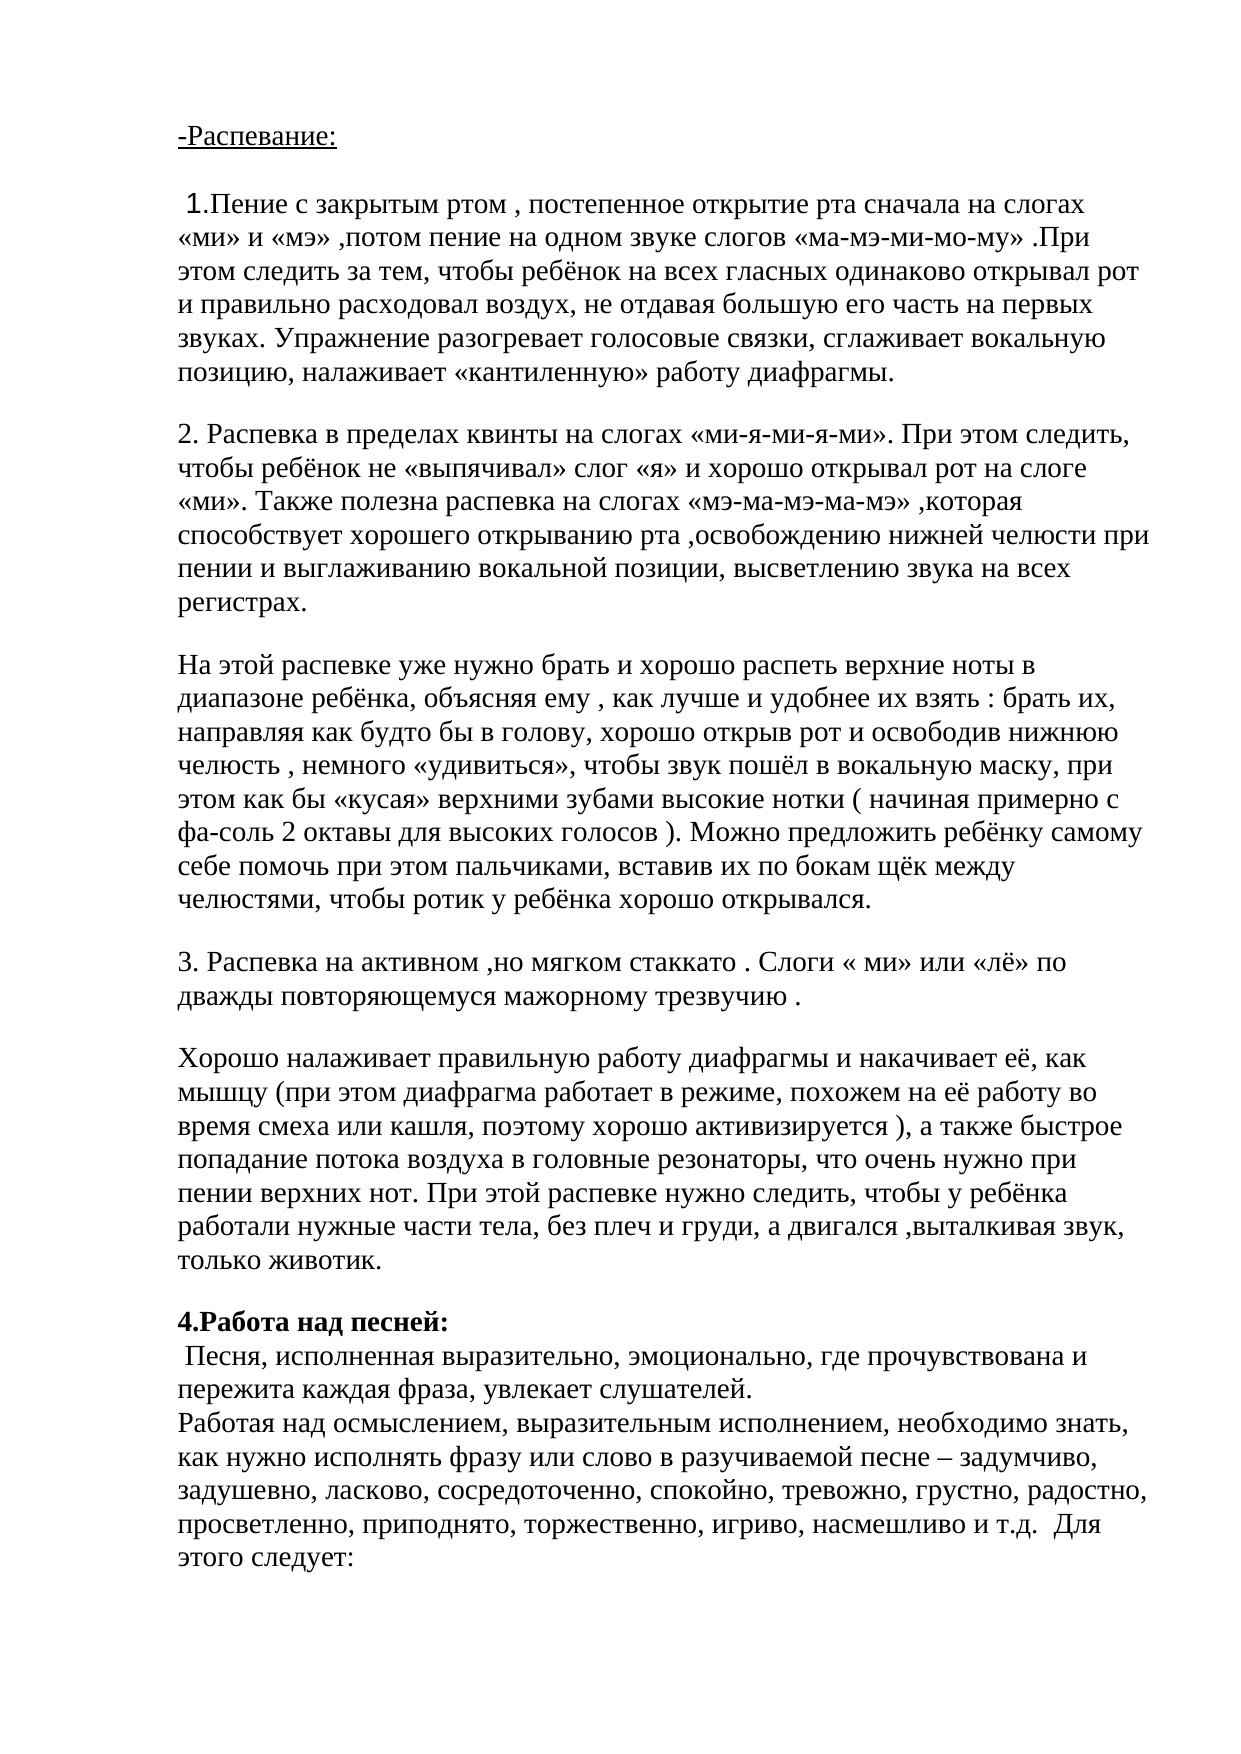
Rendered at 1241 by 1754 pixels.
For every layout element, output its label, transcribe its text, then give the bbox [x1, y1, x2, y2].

text Работая над осмыслением, выразительным исполнением, необходимо знать, как нужно исполнять фразу или слово в разучиваемой песне – задумчиво, задушевно, ласково, сосредоточенно, спокойно, тревожно, грустно, радостно, просветленно, приподнято, торжественно, игриво, насмешливо и т.д. Для этого следует: [177, 1405, 1152, 1573]
text На этой распевке уже нужно брать и хорошо распеть верхние ноты в диапазоне ребёнка, объясняя ему , как лучше и удобнее их взять : брать их, направляя как будто бы в голову, хорошо открыв рот и освободив нижнюю челюсть , немного «удивиться», чтобы звук пошёл в вокальную маску, при этом как бы «кусая» верхними зубами высокие нотки ( начиная примерно с фа-соль 2 октавы для высоких голосов ). Можно предложить ребёнку самому себе помочь при этом пальчиками, вставив их по бокам щёк между челюстями, чтобы ротик у ребёнка хорошо открывался. [177, 647, 1152, 915]
text 2. Распевка в пределах квинты на слогах «ми-я-ми-я-ми». При этом следить, чтобы ребёнок не «выпячивал» слог «я» и хорошо открывал рот на слоге «ми». Также полезна распевка на слогах «мэ-ма-мэ-ма-мэ» ,которая способствует хорошего открыванию рта ,освобождению нижней челюсти при пении и выглаживанию вокальной позиции, высветлению звука на всех регистрах. [177, 416, 1152, 618]
text 1.Пение с закрытым ртом , постепенное открытие рта сначала на слогах «ми» и «мэ» ,потом пение на одном звуке слогов «ма-мэ-ми-мо-му» .При этом следить за тем, чтобы ребёнок на всех гласных одинаково открывал рот и правильно расходовал воздух, не отдавая большую его часть на первых звуках. Упражнение разогревает голосовые связки, сглаживает вокальную позицию, налаживает «кантиленную» работу диафрагмы. [177, 186, 1152, 387]
text 4.Работа над песней: [177, 1304, 1152, 1338]
text Песня, исполненная выразительно, эмоционально, где прочувствована и пережита каждая фраза, увлекает слушателей. [177, 1338, 1152, 1405]
text 3. Распевка на активном ,но мягком стаккато . Слоги « ми» или «лё» по дважды повторяющемуся мажорному трезвучию . [177, 944, 1152, 1011]
text -Распевание: [177, 118, 1152, 152]
text Хорошо налаживает правильную работу диафрагмы и накачивает её, как мышцу (при этом диафрагма работает в режиме, похожем на её работу во время смеха или кашля, поэтому хорошо активизируется ), а также быстрое попадание потока воздуха в головные резонаторы, что очень нужно при пении верхних нот. При этой распевке нужно следить, чтобы у ребёнка работали нужные части тела, без плеч и груди, а двигался ,выталкивая звук, только животик. [177, 1041, 1152, 1275]
